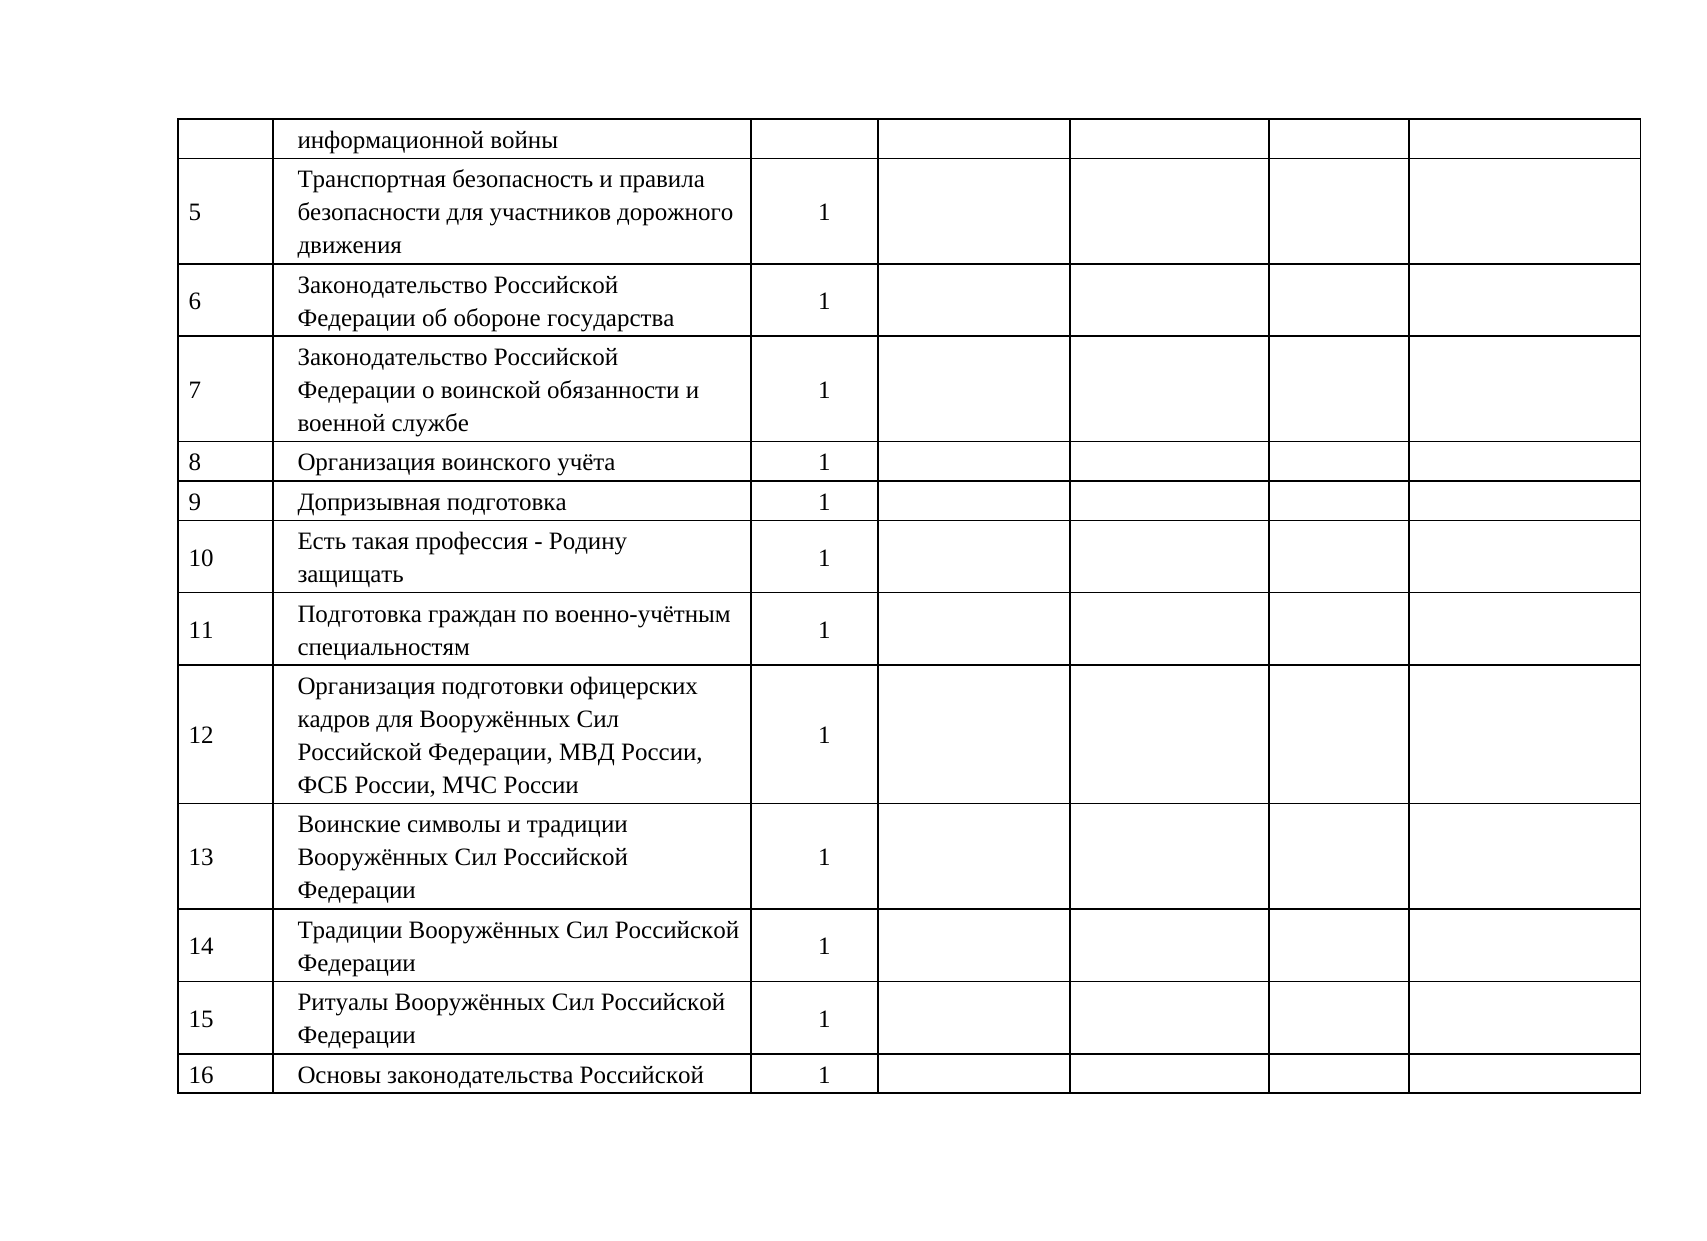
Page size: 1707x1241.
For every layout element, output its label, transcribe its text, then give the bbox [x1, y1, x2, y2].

table_cell [1071, 442, 1268, 480]
table_cell Есть такая профессия - Родину защищать [274, 521, 750, 592]
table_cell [274, 120, 750, 157]
table_cell [1410, 482, 1640, 519]
table_cell Допризывная подготовка [274, 482, 750, 519]
table_cell [1071, 1055, 1268, 1092]
table_cell [879, 1055, 1069, 1092]
table_cell [1410, 804, 1640, 908]
table_cell Традиции Вооружённых Сил Российской Федерации [274, 910, 750, 981]
table_cell 5 [179, 159, 272, 263]
table_cell [1410, 593, 1640, 664]
table_cell [879, 442, 1069, 480]
table_cell 1 [752, 482, 877, 519]
table_cell Организация воинского учёта [274, 442, 750, 480]
table_cell Организация подготовки офицерских кадров для Вооружённых Сил Российской Федерации, МВД России, ФСБ России, МЧС России [274, 666, 750, 803]
table_cell [1410, 265, 1640, 335]
table_cell [1270, 120, 1408, 157]
table_cell 14 [179, 910, 272, 981]
table_cell 15 [179, 982, 272, 1053]
table_cell [879, 337, 1069, 441]
table_cell [1071, 337, 1268, 441]
table_cell [879, 666, 1069, 803]
table_cell 13 [179, 804, 272, 908]
table_cell [1270, 982, 1408, 1053]
table_cell 12 [179, 666, 272, 803]
table_cell 10 [179, 521, 272, 592]
table_cell [879, 804, 1069, 908]
table_cell [1071, 982, 1268, 1053]
table_cell Подготовка граждан по военно-учётным специальностям [274, 593, 750, 664]
table_cell [1410, 159, 1640, 263]
table_cell [1270, 265, 1408, 335]
table_cell 1 [752, 804, 877, 908]
table_cell Законодательство Российской Федерации о воинской обязанности и военной службе [274, 337, 750, 441]
table_cell [1071, 265, 1268, 335]
table_cell 1 [752, 910, 877, 981]
table_cell 1 [752, 337, 877, 441]
table_cell [1410, 666, 1640, 803]
table_cell [1270, 804, 1408, 908]
table_cell [879, 482, 1069, 519]
table_cell [1071, 804, 1268, 908]
table_cell [1071, 593, 1268, 664]
table_cell [1270, 1055, 1408, 1092]
table_cell 1 [752, 159, 877, 263]
table_cell [1410, 982, 1640, 1053]
table_cell 1 [752, 265, 877, 335]
table_cell [1071, 120, 1268, 157]
table_cell [879, 159, 1069, 263]
table_cell Воинские символы и традиции Вооружённых Сил Российской Федерации [274, 804, 750, 908]
table_cell 6 [179, 265, 272, 335]
table_cell [1270, 442, 1408, 480]
table_cell [1270, 666, 1408, 803]
table_cell [1410, 337, 1640, 441]
table_cell [1071, 910, 1268, 981]
table_cell [879, 910, 1069, 981]
table_cell Законодательство Российской Федерации об обороне государства [274, 265, 750, 335]
table_cell [1410, 521, 1640, 592]
table_cell [1071, 521, 1268, 592]
table_cell 1 [752, 982, 877, 1053]
table_cell [1410, 910, 1640, 981]
table_cell [1410, 120, 1640, 157]
table_cell [1071, 666, 1268, 803]
table_cell 8 [179, 442, 272, 480]
table_cell [1270, 593, 1408, 664]
table_cell [879, 120, 1069, 157]
table_cell 11 [179, 593, 272, 664]
table_cell [1270, 337, 1408, 441]
table_cell [1410, 1055, 1640, 1092]
table_cell 4 [179, 120, 272, 157]
table_cell [879, 982, 1069, 1053]
table_cell [879, 521, 1069, 592]
table_cell [879, 265, 1069, 335]
table_cell [1270, 159, 1408, 263]
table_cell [274, 1055, 750, 1092]
table_cell [1270, 521, 1408, 592]
table_cell [1270, 482, 1408, 519]
table_cell Ритуалы Вооружённых Сил Российской Федерации [274, 982, 750, 1053]
table_cell 1 [752, 593, 877, 664]
table_cell 1 [752, 666, 877, 803]
table_cell [1071, 159, 1268, 263]
table_cell [1410, 442, 1640, 480]
table_cell 16 [179, 1055, 272, 1092]
table_cell [1270, 910, 1408, 981]
table_cell 9 [179, 482, 272, 519]
table_cell 1 [752, 521, 877, 592]
table_cell 1 [752, 120, 877, 157]
table_cell 1 [752, 442, 877, 480]
table_cell 1 [752, 1055, 877, 1092]
table_cell 7 [179, 337, 272, 441]
table_cell [879, 593, 1069, 664]
table_cell Транспортная безопасность и правила безопасности для участников дорожного движения [274, 159, 750, 263]
table_cell [1071, 482, 1268, 519]
